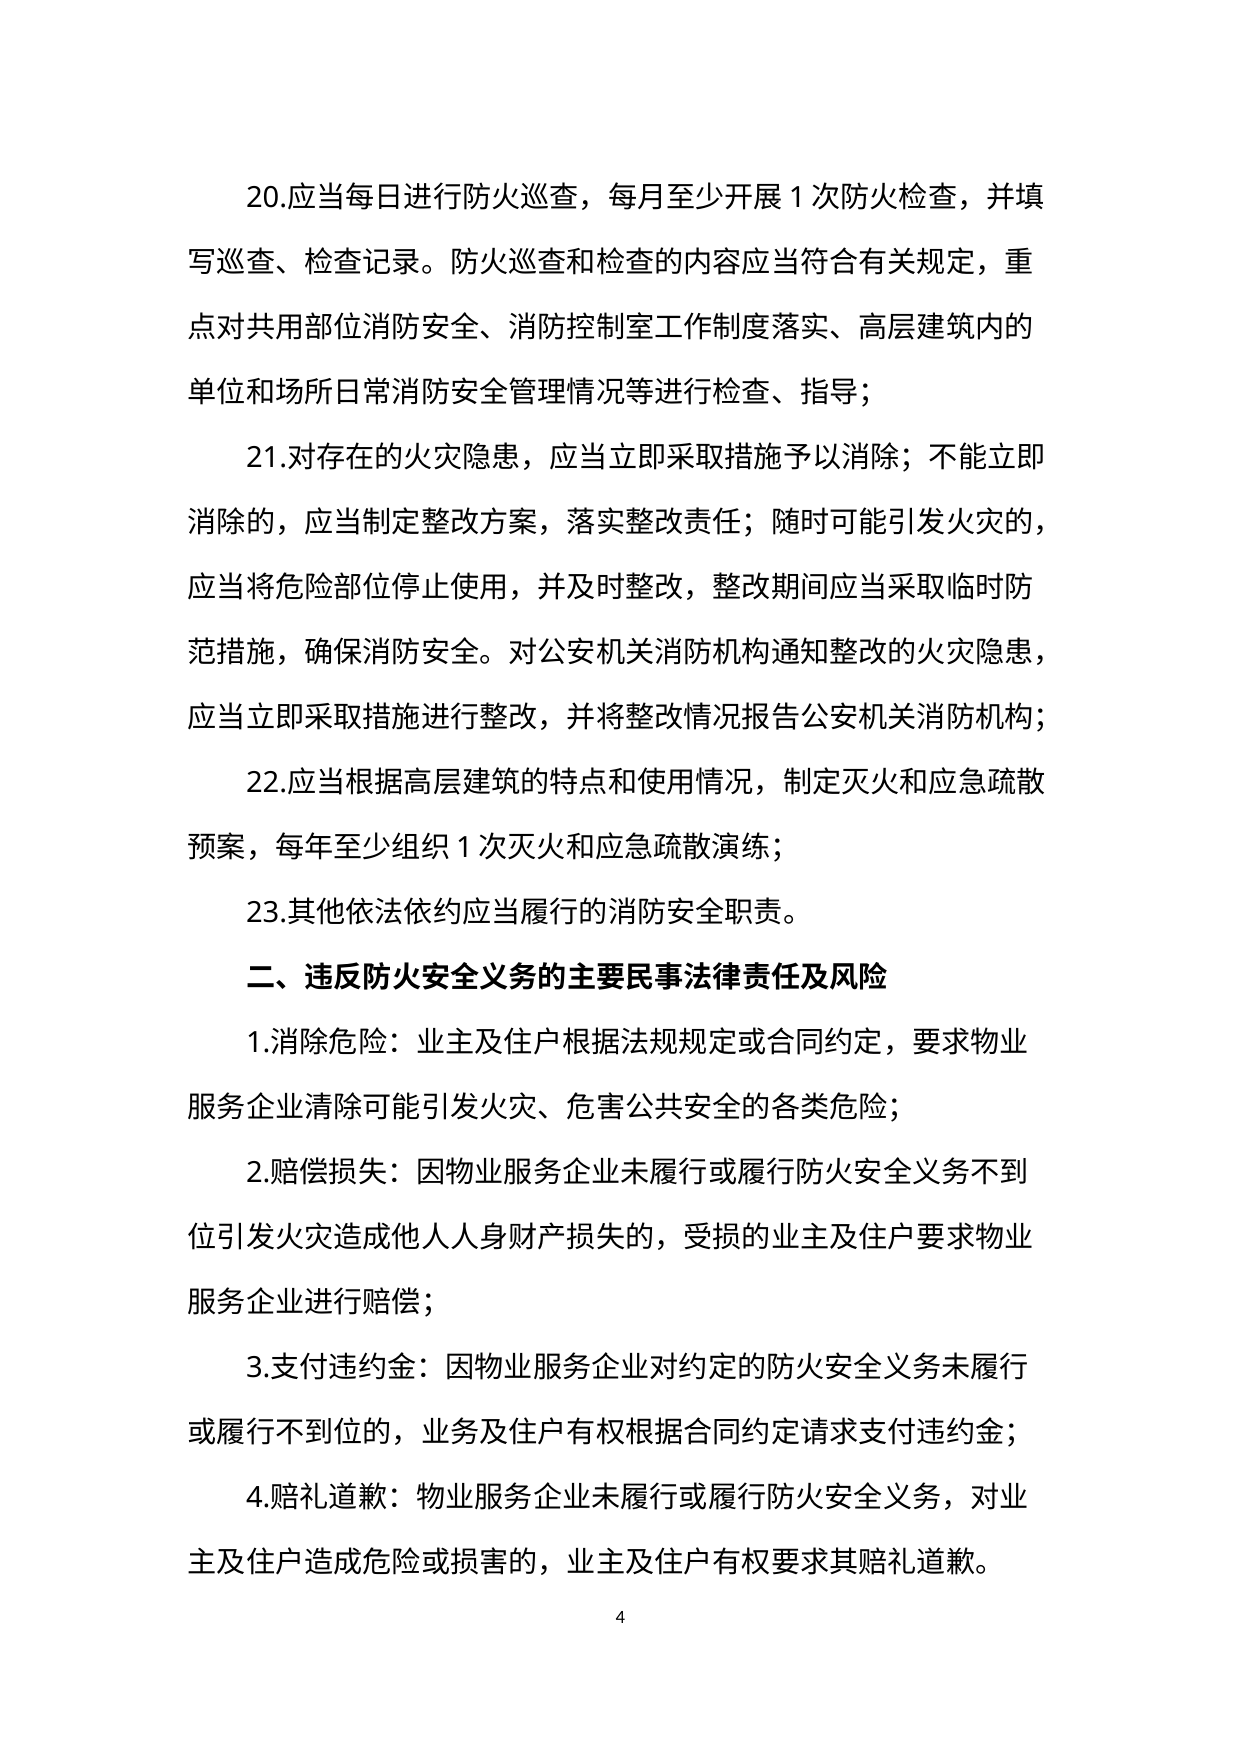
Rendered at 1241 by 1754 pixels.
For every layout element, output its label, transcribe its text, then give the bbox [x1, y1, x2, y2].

text 20.应当每日进行防火巡查，每月至少开展1次防火检查，并填写巡查、检查记录。防火巡查和检查的内容应当符合有关规定，重点对共用部位消防安全、消防控制室工作制度落实、高层建筑内的单位和场所日常消防安全管理情况等进行检查、指导； [187, 162, 1053, 422]
text 2.赔偿损失：因物业服务企业未履行或履行防火安全义务不到位引发火灾造成他人人身财产损失的，受损的业主及住户要求物业服务企业进行赔偿； [187, 1137, 1053, 1332]
text 1.消除危险：业主及住户根据法规规定或合同约定，要求物业服务企业清除可能引发火灾、危害公共安全的各类危险； [187, 1007, 1053, 1137]
text 23.其他依法依约应当履行的消防安全职责。 [187, 877, 1053, 942]
text 22.应当根据高层建筑的特点和使用情况，制定灭火和应急疏散预案，每年至少组织1次灭火和应急疏散演练； [187, 747, 1053, 877]
text 二、违反防火安全义务的主要民事法律责任及风险 [187, 942, 1053, 1007]
text 4.赔礼道歉：物业服务企业未履行或履行防火安全义务，对业主及住户造成危险或损害的，业主及住户有权要求其赔礼道歉。 [187, 1462, 1053, 1592]
text 3.支付违约金：因物业服务企业对约定的防火安全义务未履行或履行不到位的，业务及住户有权根据合同约定请求支付违约金； [187, 1332, 1053, 1462]
text 21.对存在的火灾隐患，应当立即采取措施予以消除；不能立即消除的，应当制定整改方案，落实整改责任；随时可能引发火灾的，应当将危险部位停止使用，并及时整改，整改期间应当采取临时防范措施，确保消防安全。对公安机关消防机构通知整改的火灾隐患，应当立即采取措施进行整改，并将整改情况报告公安机关消防机构； [187, 422, 1053, 747]
